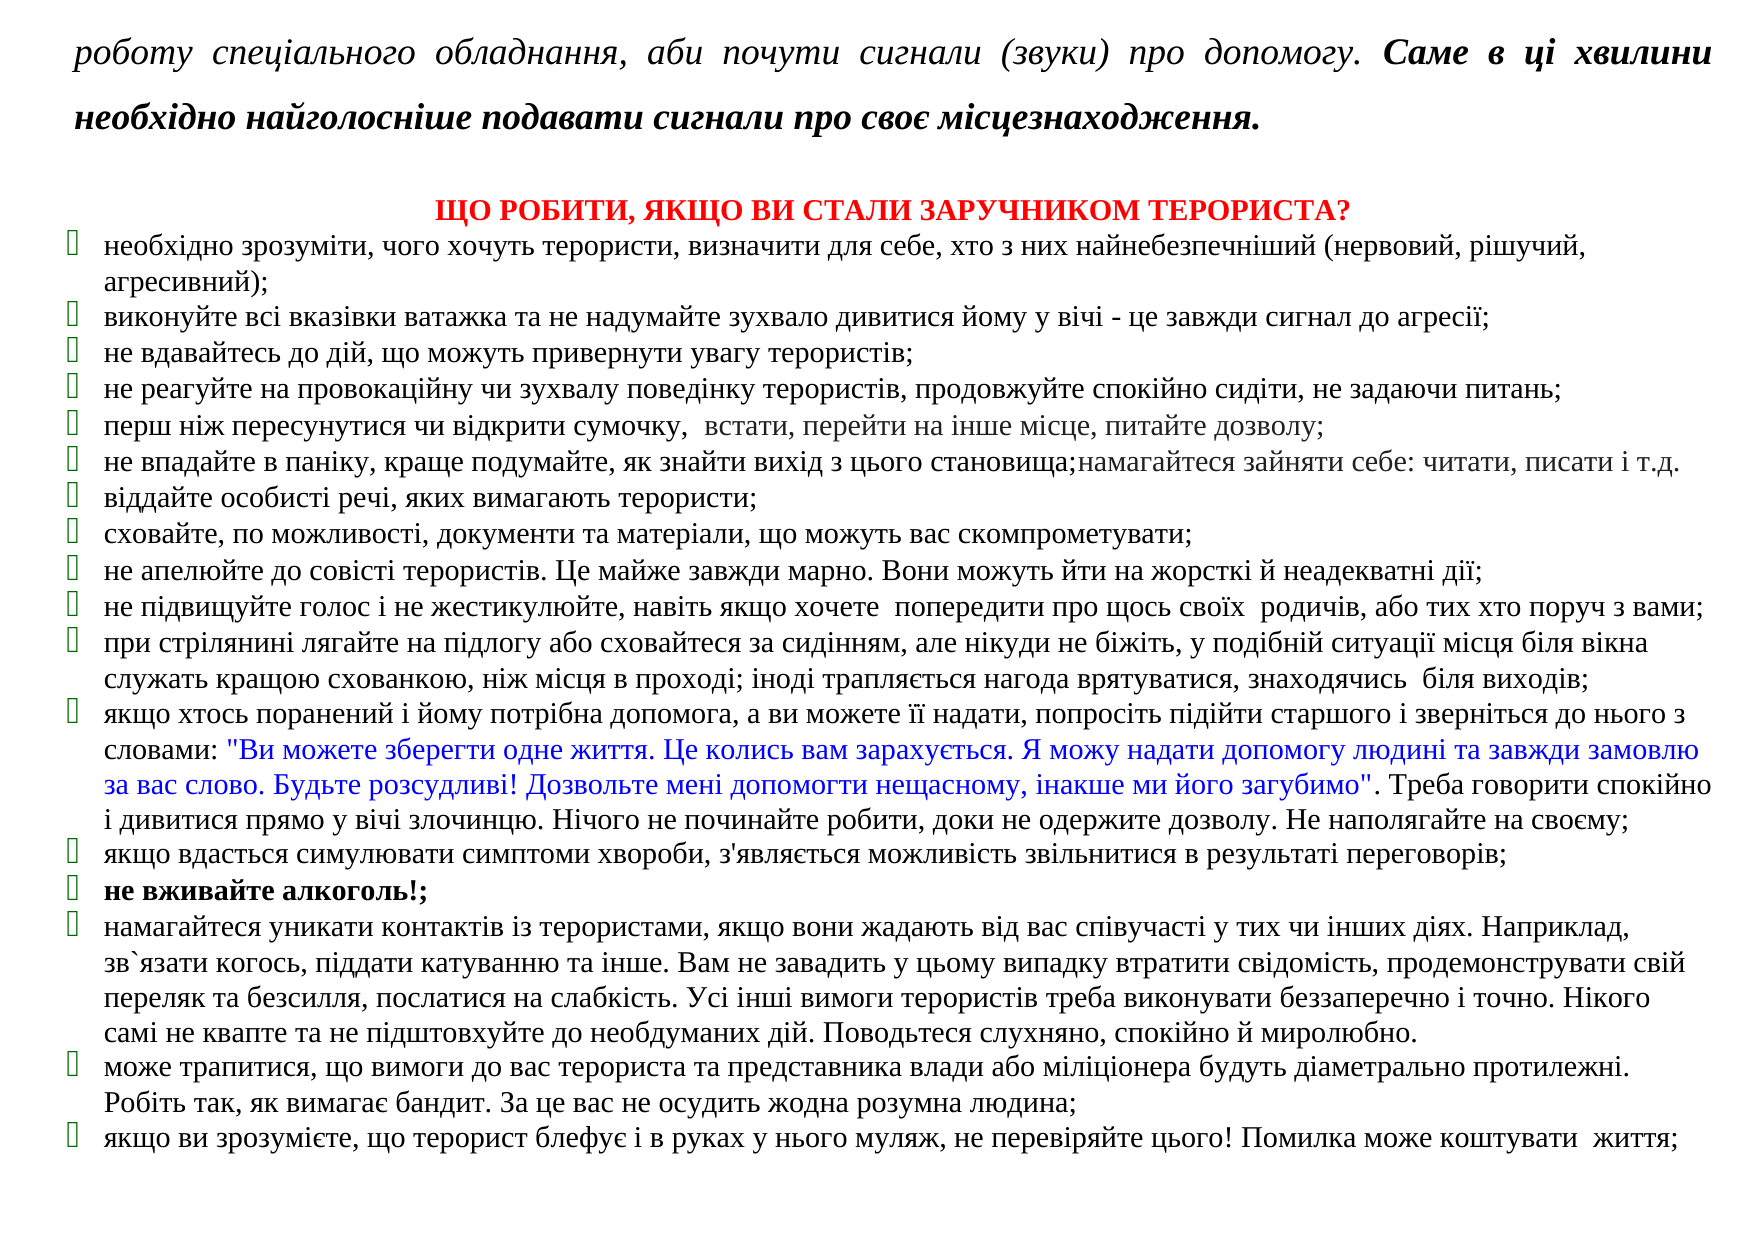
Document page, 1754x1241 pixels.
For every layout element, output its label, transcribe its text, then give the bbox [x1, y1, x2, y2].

list не вдавайтесь до дій, що можуть привернути увагу терористів; [66, 334, 1713, 371]
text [74, 29, 1713, 137]
list не вживайте алкоголь!; [66, 872, 1713, 908]
list при стрілянині лягайте на підлогу або сховайтеся за сидінням, але нікуди не біжіть, у подібній ситуації місця біля вікна служать кращою схованкою, ніж місця в проході; іноді трапляється нагода врятуватися, знаходячись біля виходів; [66, 624, 1713, 695]
list не впадайте в паніку, краще подумайте, як знайти вихід з цього становища;намагайтеся зайняти себе: читати, писати і т.д. [66, 443, 1713, 479]
list віддайте особисті речі, яких вимагають терористи; [66, 479, 1713, 516]
text ЩО РОБИТИ, ЯКЩО ВИ СТАЛИ ЗАРУЧНИКОМ ТЕРОРИСТА? [74, 192, 1713, 227]
list не підвищуйте голос і не жестикулюйте, навіть якщо хочете попередити про щось своїх родичів, або тих хто поруч з вами; [66, 588, 1713, 624]
list необхідно зрозуміти, чого хочуть терористи, визначити для себе, хто з них найнебезпечніший (нервовий, рішучий, агресивний); [66, 227, 1713, 298]
list не апелюйте до совісті терористів. Це майже завжди марно. Вони можуть йти на жорсткі й неадекватні дії; [66, 552, 1713, 588]
list якщо ви зрозумієте, що терорист блефує і в руках у нього муляж, не перевіряйте цього! Помилка може коштувати життя; [66, 1119, 1713, 1156]
list намагайтеся уникати контактів із терористами, якщо вони жадають від вас співучасті у тих чи інших діях. Наприклад, зв`язати когось, піддати катуванню та інше. Вам не завадить у цьому випадку втратити свідомість, продемонструвати свій переляк та безсилля, послатися на слабкість. Усі інші вимоги терористів треба виконувати беззаперечно і точно. Нікого самі не квапте та не підштовхуйте до необдуманих дій. Поводьтеся слухняно, спокійно й миролюбно. [66, 908, 1713, 1048]
list не реагуйте на провокаційну чи зухвалу поведінку терористів, продовжуйте спокійно сидіти, не задаючи питань; [66, 371, 1713, 407]
list виконуйте всі вказівки ватажка та не надумайте зухвало дивитися йому у вічі - це завжди сигнал до агресії; [66, 298, 1713, 334]
list якщо вдасться симулювати симптоми хвороби, з'являється можливість звільнитися в результаті переговорів; [66, 836, 1713, 872]
list сховайте, по можливості, документи та матеріали, що можуть вас скомпрометувати; [66, 516, 1713, 552]
list якщо хтось поранений і йому потрібна допомога, а ви можете її надати, попросіть підійти старшого і зверніться до нього з словами: "Ви можете зберегти одне життя. Це колись вам зарахується. Я можу надати допомогу людині та завжди замовлю за вас слово. Будьте розсудливі! Дозвольте мені допомогти нещасному, інакше ми його загубимо". Треба говорити спокійно і дивитися прямо у вічі злочинцю. Нічого не починайте робити, доки не одержите дозволу. Не наполягайте на своєму; [66, 695, 1713, 836]
list перш ніж пересунутися чи відкрити сумочку, встати, перейти на інше місце, питайте дозволу; [66, 407, 1713, 443]
list може трапитися, що вимоги до вас терориста та представника влади або міліціонера будуть діаметрально протилежні. Робіть так, як вимагає бандит. За це вас не осудить жодна розумна людина; [66, 1048, 1713, 1119]
